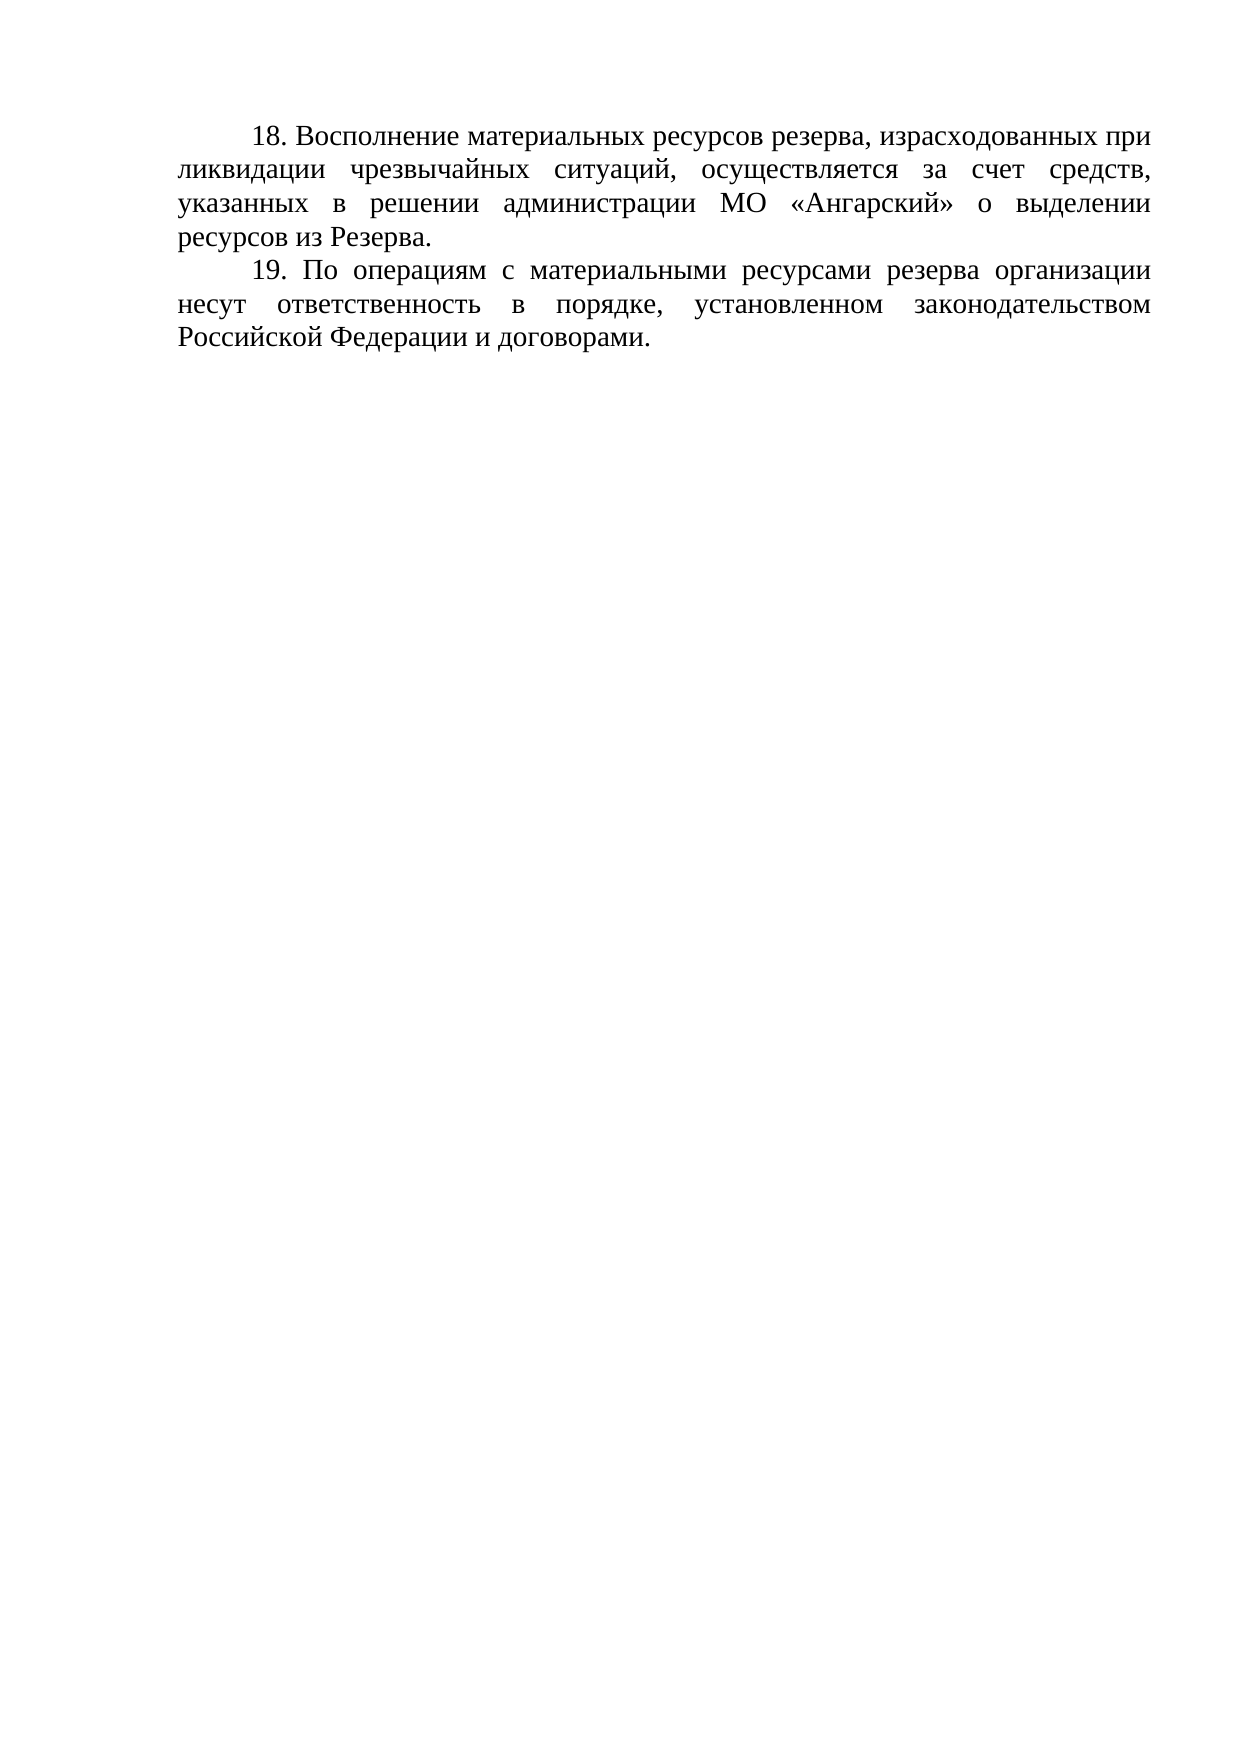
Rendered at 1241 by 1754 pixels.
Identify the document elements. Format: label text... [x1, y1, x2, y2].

text 18. Восполнение материальных ресурсов резерва, израсходованных при ликвидации чрезвычайных ситуаций, осуществляется за счет средств, указанных в решении администрации МО «Ангарский» о выделении ресурсов из Резерва. [177, 118, 1152, 252]
text 19. По операциям с материальными ресурсами резерва организации несут ответственность в порядке, установленном законодательством Российской Федерации и договорами. [177, 252, 1152, 353]
